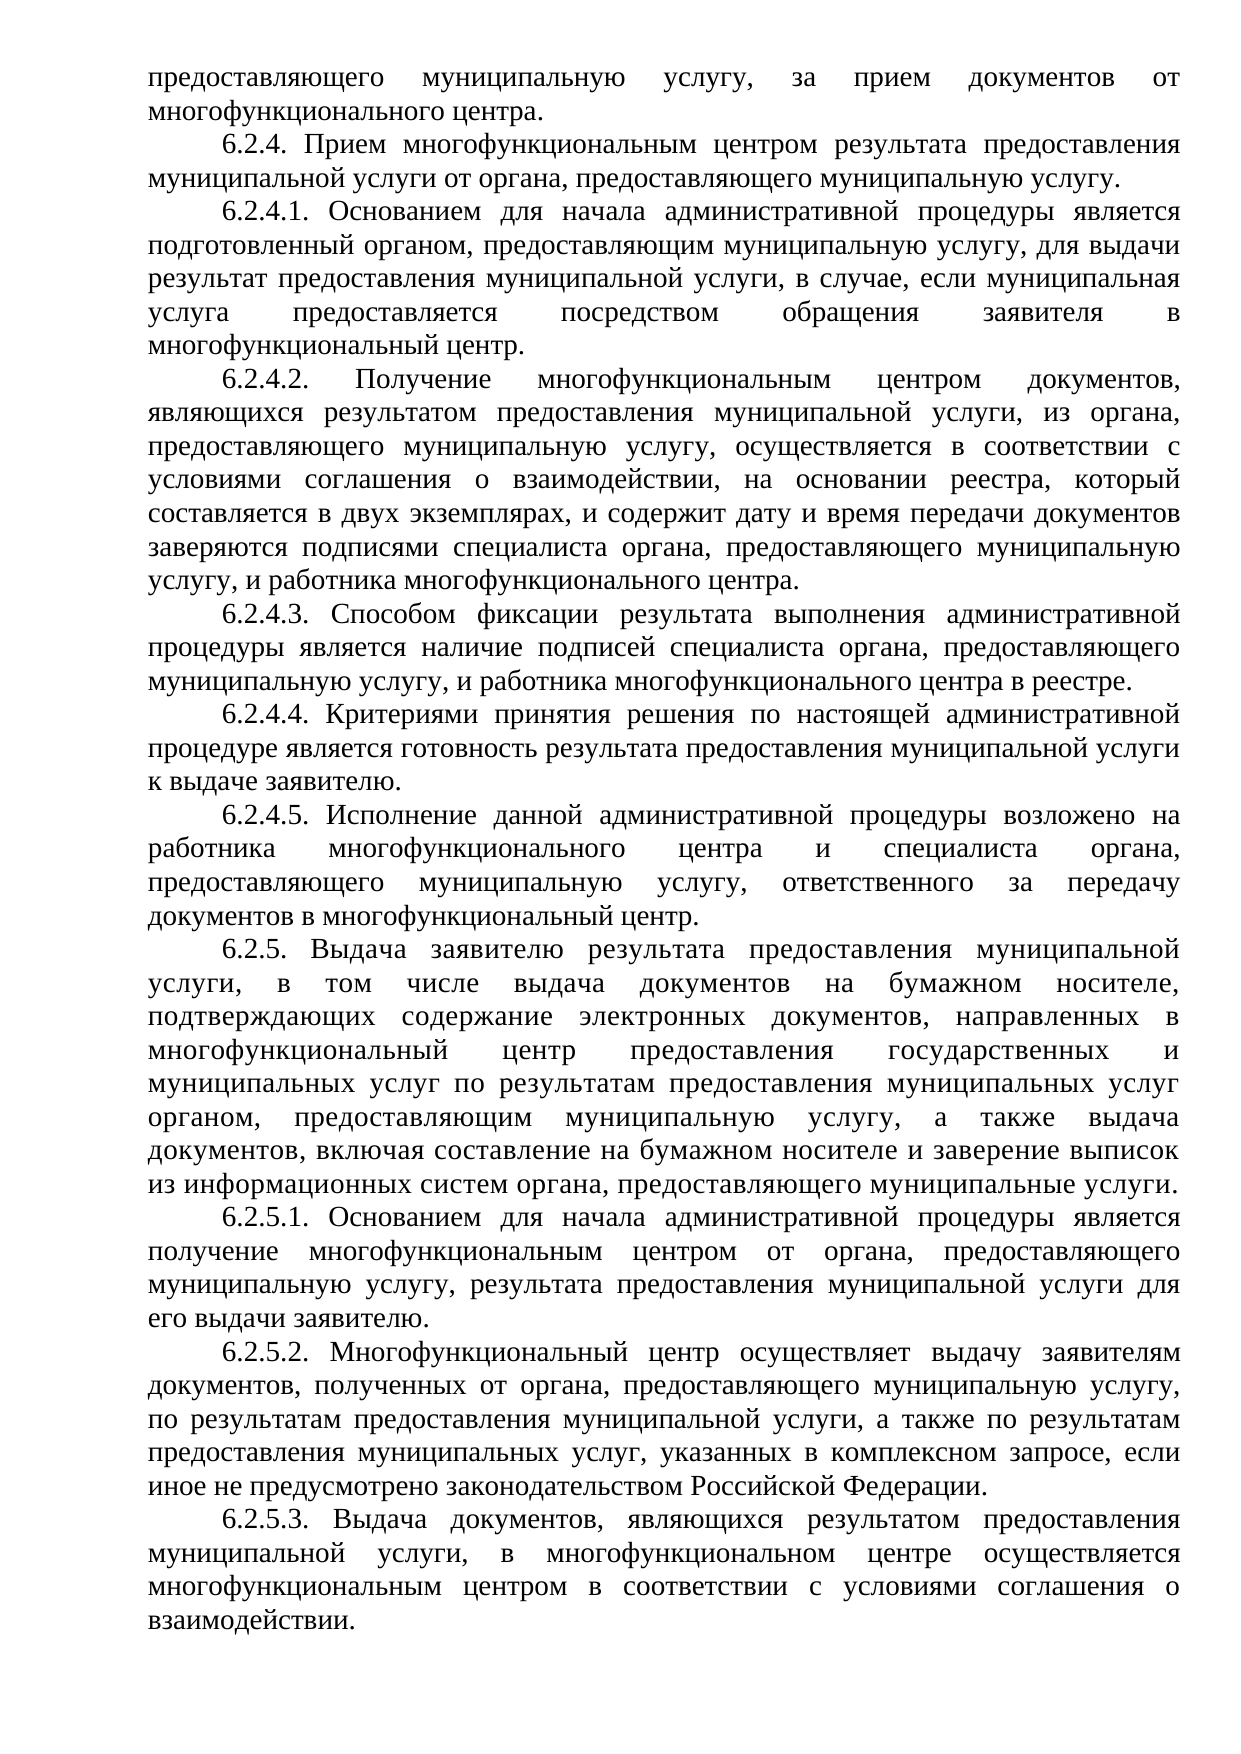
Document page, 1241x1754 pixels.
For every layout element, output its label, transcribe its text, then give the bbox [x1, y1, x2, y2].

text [148, 59, 1181, 126]
text 6.2.4.4. Критериями принятия решения по настоящей административной процедуре является готовность результата предоставления муниципальной услуги к выдаче заявителю. [148, 696, 1181, 797]
text 6.2.4.2. Получение многофункциональным центром документов, являющихся результатом предоставления муниципальной услуги, из органа, предоставляющего муниципальную услугу, осуществляется в соответствии с условиями соглашения о взаимодействии, на основании реестра, который составляется в двух экземплярах, и содержит дату и время передачи документов заверяются подписями специалиста органа, предоставляющего муниципальную услугу, и работника многофункционального центра. [148, 361, 1181, 596]
text 6.2.5.2. Многофункциональный центр осуществляет выдачу заявителям документов, полученных от органа, предоставляющего муниципальную услугу, по результатам предоставления муниципальной услуги, а также по результатам предоставления муниципальных услуг, указанных в комплексном запросе, если иное не предусмотрено законодательством Российской Федерации. [148, 1334, 1181, 1501]
text 6.2.4.5. Исполнение данной административной процедуры возложено на работника многофункционального центра и специалиста органа, предоставляющего муниципальную услугу, ответственного за передачу документов в многофункциональный центр. [148, 797, 1181, 931]
text 6.2.4.1. Основанием для начала административной процедуры является подготовленный органом, предоставляющим муниципальную услугу, для выдачи результат предоставления муниципальной услуги, в случае, если муниципальная услуга предоставляется посредством обращения заявителя в многофункциональный центр. [148, 193, 1181, 361]
text 6.2.5.3. Выдача документов, являющихся результатом предоставления муниципальной услуги, в многофункциональном центре осуществляется многофункциональным центром в соответствии с условиями соглашения о взаимодействии. [148, 1501, 1181, 1636]
text 6.2.5.1. Основанием для начала административной процедуры является получение многофункциональным центром от органа, предоставляющего муниципальную услугу, результата предоставления муниципальной услуги для его выдачи заявителю. [148, 1199, 1181, 1334]
text 6.2.4. Прием многофункциональным центром результата предоставления муниципальной услуги от органа, предоставляющего муниципальную услугу. [148, 126, 1181, 193]
text 6.2.4.3. Способом фиксации результата выполнения административной процедуры является наличие подписей специалиста органа, предоставляющего муниципальную услугу, и работника многофункционального центра в реестре. [148, 596, 1181, 696]
text 6.2.5. Выдача заявителю результата предоставления муниципальной услуги, в том числе выдача документов на бумажном носителе, подтверждающих содержание электронных документов, направленных в многофункциональный центр предоставления государственных и муниципальных услуг по результатам предоставления муниципальных услуг органом, предоставляющим муниципальную услугу, а также выдача документов, включая составление на бумажном носителе и заверение выписок из информационных систем органа, предоставляющего муниципальные услуги. [148, 931, 1181, 1199]
